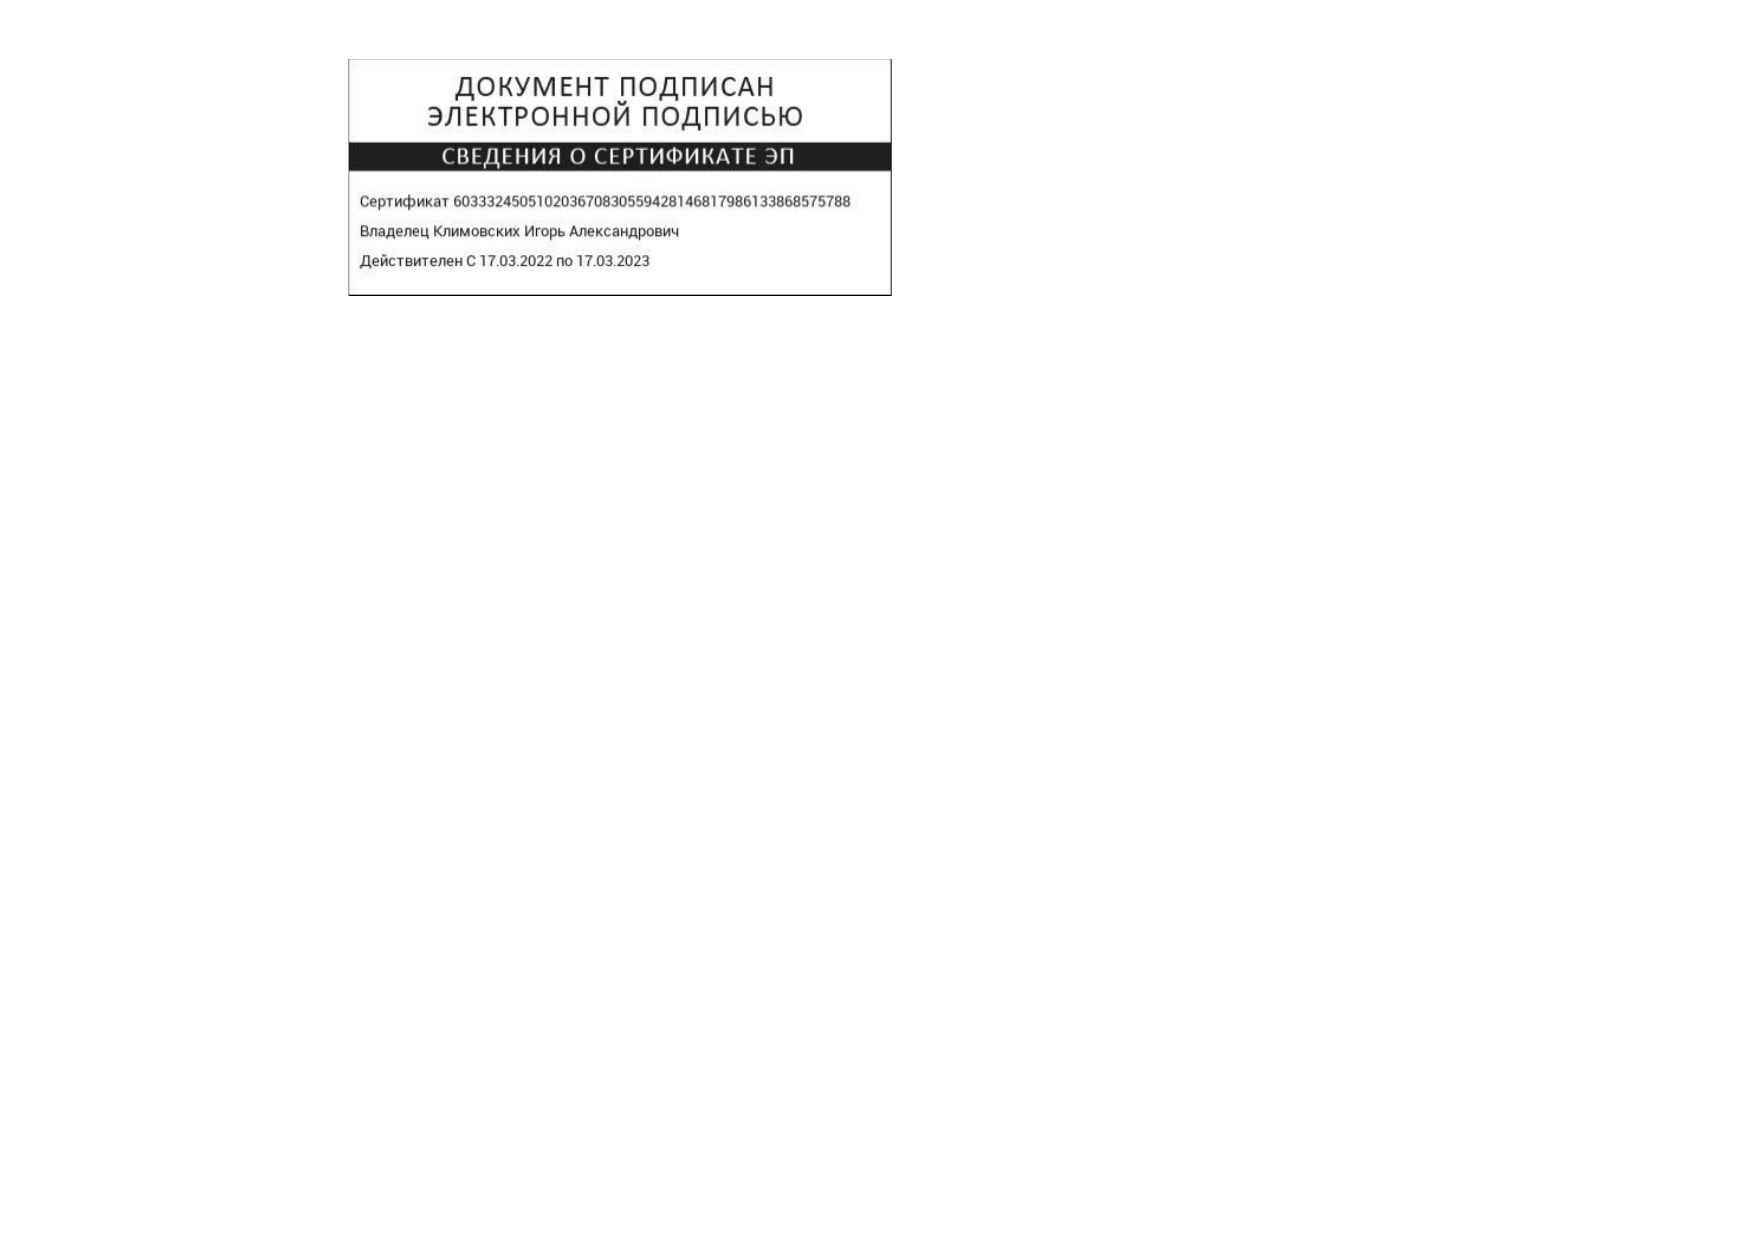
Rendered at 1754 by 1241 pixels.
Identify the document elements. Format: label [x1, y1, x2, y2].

picture [348, 59, 892, 296]
